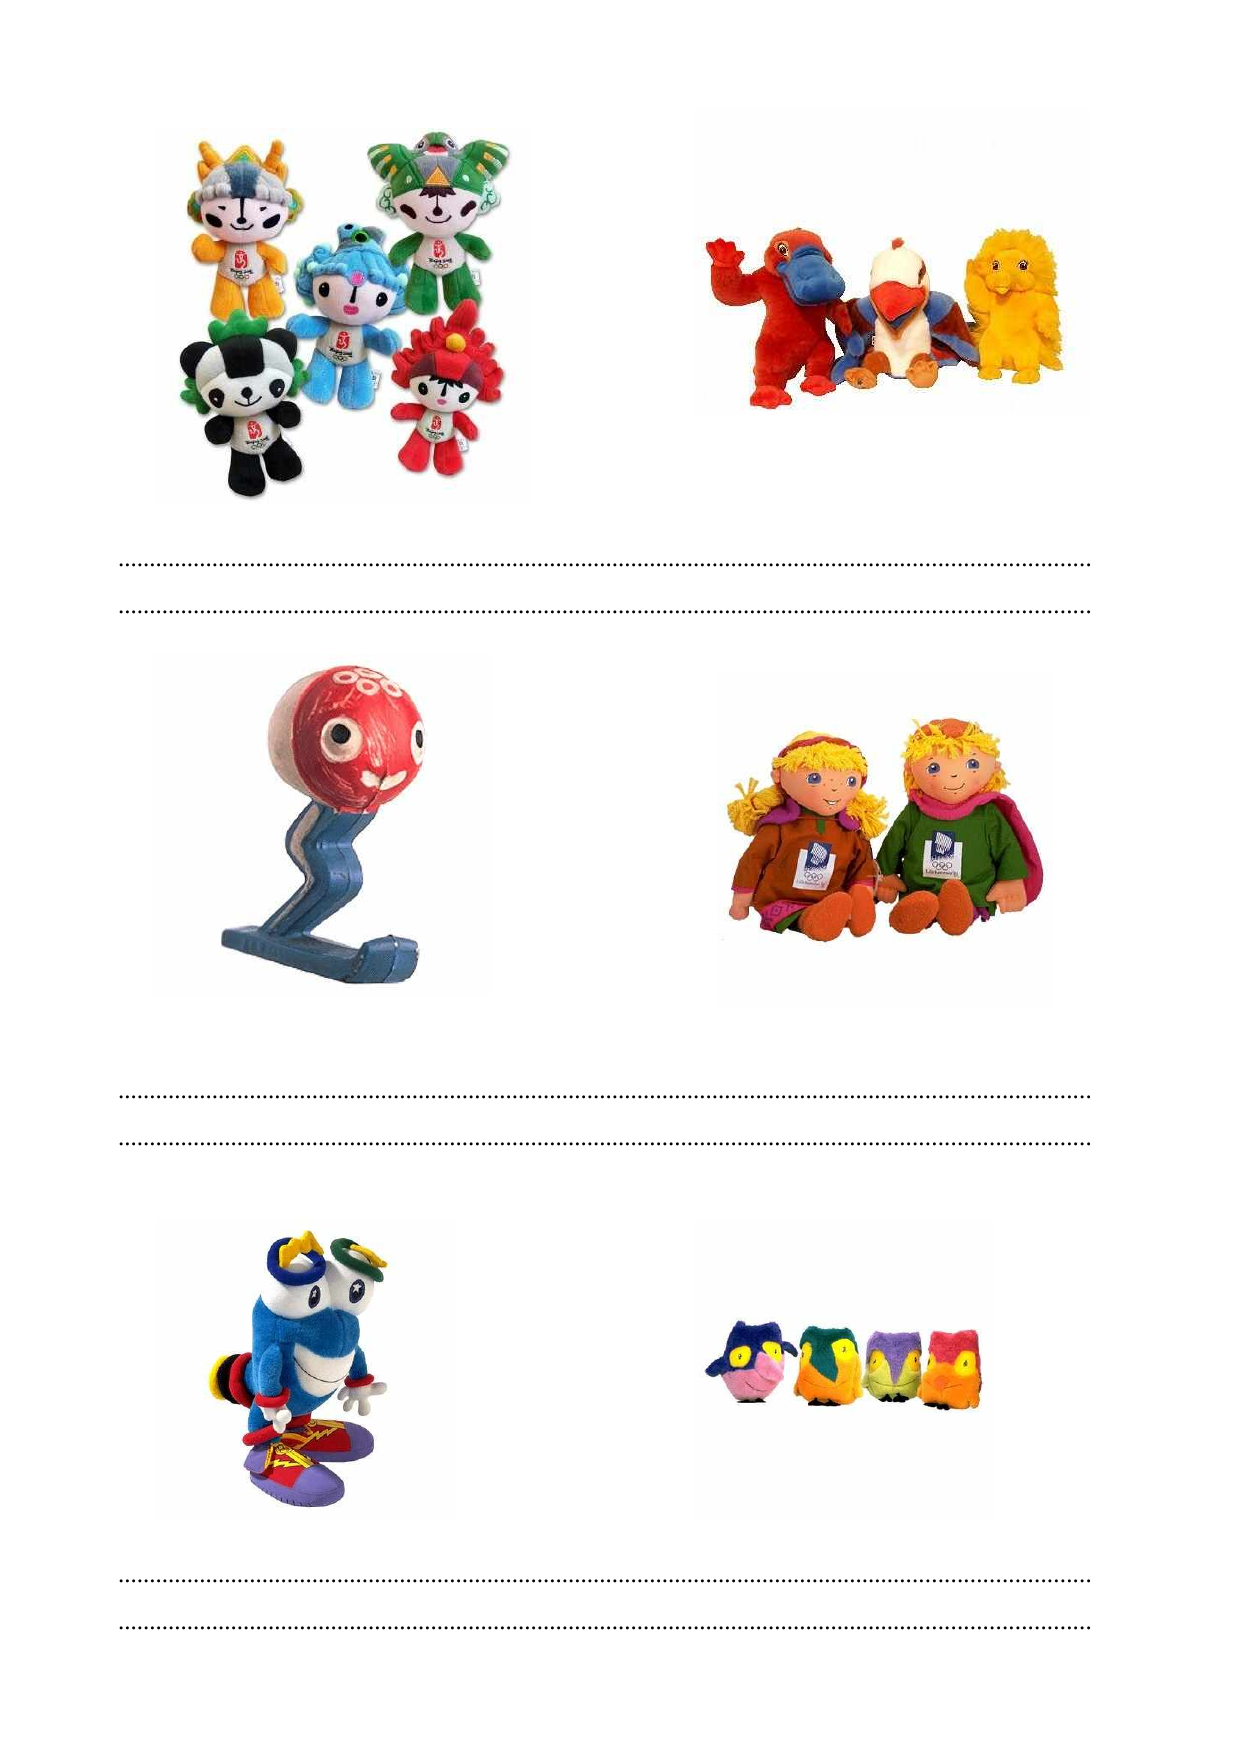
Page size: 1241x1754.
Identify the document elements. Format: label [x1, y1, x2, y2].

picture [693, 108, 1090, 415]
picture [155, 1218, 456, 1519]
picture [717, 672, 1054, 1008]
picture [156, 128, 532, 504]
picture [151, 654, 493, 996]
picture [693, 1220, 994, 1521]
